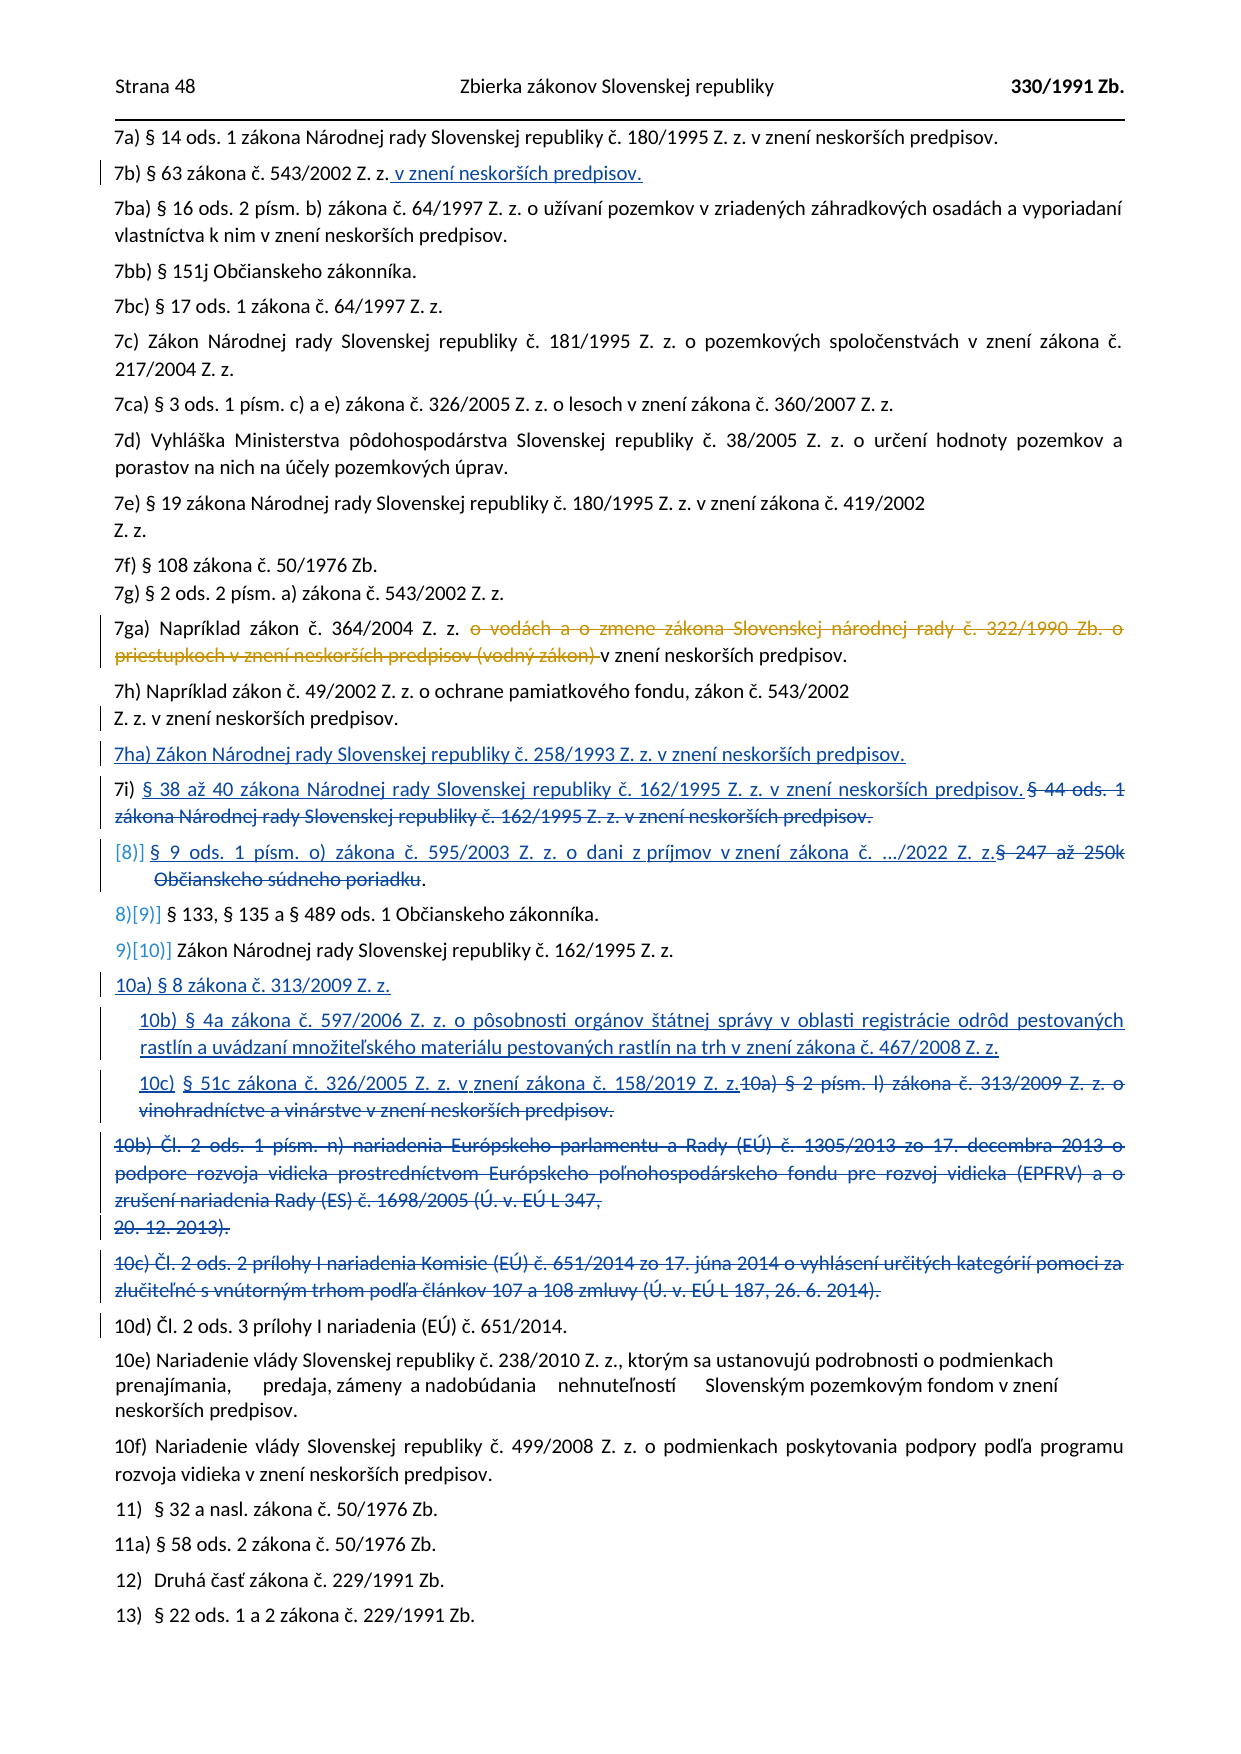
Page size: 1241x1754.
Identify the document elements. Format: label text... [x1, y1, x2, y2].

text 10f) Nariadenie vlády Slovenskej republiky č. 499/2008 Z. z. o podmienkach poskytovania podpory podľa programu rozvoja vidieka v znení neskorších predpisov. [113, 1433, 1125, 1486]
list § 133, § 135 a § 489 ods. 1 Občianskeho zákonníka. [115, 902, 1125, 927]
list Zákon Národnej rady Slovenskej republiky č. 162/1995 Z. z. [115, 937, 1125, 962]
list Druhá časť zákona č. 229/1991 Zb. [115, 1567, 1125, 1592]
text Z. z. v znení neskorších predpisov. [113, 706, 1125, 731]
list § 32 a nasl. zákona č. 50/1976 Zb. [115, 1496, 1125, 1522]
text 7bc) § 17 ods. 1 zákona č. 64/1997 Z. z. [113, 293, 1125, 319]
text 7ba) § 16 ods. 2 písm. b) zákona č. 64/1997 Z. z. o užívaní pozemkov v zriadených záhradkových osadách a vyporiadaní vlastníctva k nim v znení neskorších predpisov. [113, 195, 1125, 248]
text 7ga) Napríklad zákon č. 364/2004 Z. z. v znení neskorších predpisov. [113, 615, 1125, 668]
text 7e) § 19 zákona Národnej rady Slovenskej republiky č. 180/1995 Z. z. v znení zákona č. 419/2002 [113, 490, 1125, 515]
text 7bb) § 151j Občianskeho zákonníka. [113, 258, 1125, 284]
text 11a) § 58 ods. 2 zákona č. 50/1976 Zb. [113, 1532, 1125, 1557]
text 7b) § 63 zákona č. 543/2002 Z. z. [113, 160, 1125, 185]
text Z. z. [113, 517, 1125, 543]
text 7d) Vyhláška Ministerstva pôdohospodárstva Slovenskej republiky č. 38/2005 Z. z. o určení hodnoty pozemkov a porastov na nich na účely pozemkových úprav. [113, 427, 1125, 480]
text 7h) Napríklad zákon č. 49/2002 Z. z. o ochrane pamiatkového fondu, zákon č. 543/2002 [113, 678, 1125, 703]
text 7i) [113, 776, 1125, 829]
list § 22 ods. 1 a 2 zákona č. 229/1991 Zb. [115, 1602, 1125, 1627]
list . [115, 839, 1125, 892]
text 10d) Čl. 2 ods. 3 prílohy I nariadenia (EÚ) č. 651/2014. [113, 1313, 1125, 1338]
text 10e) Nariadenie vlády Slovenskej republiky č. 238/2010 Z. z., ktorým sa ustanovujú podrobnosti o podmienkach prenajímania, predaja, zámeny a nadobúdania nehnuteľností Slovenským pozemkovým fondom v znení neskorších predpisov. [113, 1348, 1127, 1423]
text 7ca) § 3 ods. 1 písm. c) a e) zákona č. 326/2005 Z. z. o lesoch v znení zákona č. 360/2007 Z. z. [113, 392, 1125, 417]
text 7a) § 14 ods. 1 zákona Národnej rady Slovenskej republiky č. 180/1995 Z. z. v znení neskorších predpisov. [113, 101, 1125, 150]
text 7f) § 108 zákona č. 50/1976 Zb. [113, 552, 1125, 578]
text 7g) § 2 ods. 2 písm. a) zákona č. 543/2002 Z. z. [113, 580, 1125, 605]
text 7c) Zákon Národnej rady Slovenskej republiky č. 181/1995 Z. z. o pozemkových spoločenstvách v znení zákona č. 217/2004 Z. z. [113, 329, 1125, 381]
